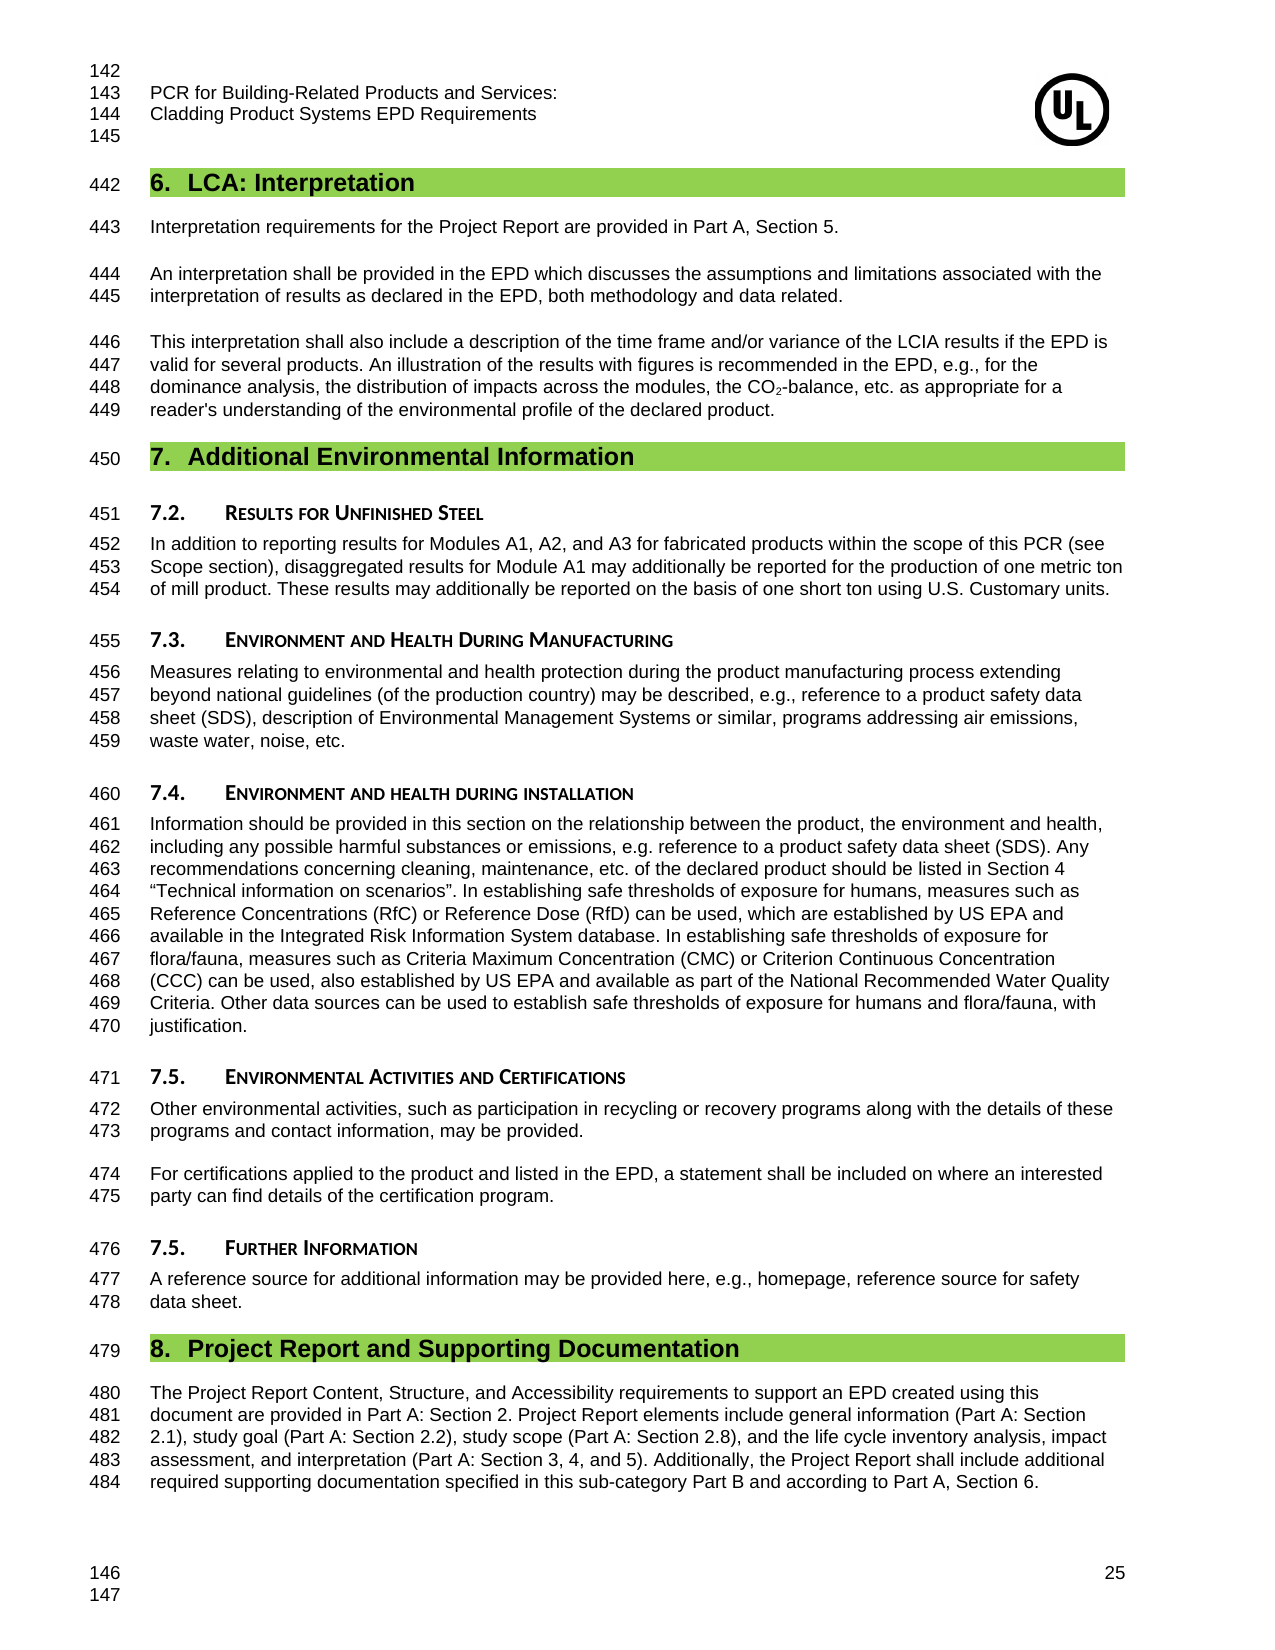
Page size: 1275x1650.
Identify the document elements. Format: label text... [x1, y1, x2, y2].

text Other environmental activities, such as participation in recycling or recovery programs along with the details of these programs and contact information, may be provided. [150, 1097, 1125, 1141]
subtitle Additional Environmental Information [150, 442, 1125, 471]
subtitle Environment and Health During Manufacturing [150, 625, 1125, 653]
subtitle Further Information [150, 1233, 1125, 1261]
subtitle LCA: Interpretation [150, 168, 1125, 197]
text A reference source for additional information may be provided here, e.g., homepage, reference source for safety data sheet. [149, 1268, 1120, 1312]
text An interpretation shall be provided in the EPD which discusses the assumptions and limitations associated with the interpretation of results as declared in the EPD, both methodology and data related. [150, 263, 1125, 306]
subtitle Project Report and Supporting Documentation [150, 1334, 1125, 1362]
text In addition to reporting results for Modules A1, A2, and A3 for fabricated products within the scope of this PCR (see Scope section), disaggregated results for Module A1 may additionally be reported for the production of one metric ton of mill product. These results may additionally be reported on the basis of one short ton using U.S. Customary units. [150, 533, 1125, 599]
text Interpretation requirements for the Project Report are provided in Part A, Section 5. [150, 216, 1120, 237]
text Measures relating to environmental and health protection during the product manufacturing process extending beyond national guidelines (of the production country) may be described, e.g., reference to a product safety data sheet (SDS), description of Environmental Management Systems or similar, programs addressing air emissions, waste water, noise, etc. [149, 661, 1120, 751]
subtitle Environmental Activities and Certifications [150, 1062, 1125, 1090]
subtitle Environment and health during installation [150, 778, 1120, 806]
picture [1035, 73, 1110, 146]
text For certifications applied to the product and listed in the EPD, a statement shall be included on where an interested party can find details of the certification program. [150, 1163, 1125, 1207]
text This interpretation shall also include a description of the time frame and/or variance of the LCIA results if the EPD is valid for several products. An illustration of the results with figures is recommended in the EPD, e.g., for the dominance analysis, the distribution of impacts across the modules, the CO2-balance, etc. as appropriate for a reader's understanding of the environmental profile of the declared product. [150, 331, 1125, 420]
text Information should be provided in this section on the relationship between the product, the environment and health, including any possible harmful substances or emissions, e.g. reference to a product safety data sheet (SDS). Any recommendations concerning cleaning, maintenance, etc. of the declared product should be listed in Section ‎4 “Technical information on scenarios”. In establishing safe thresholds of exposure for humans, measures such as Reference Concentrations (RfC) or Reference Dose (RfD) can be used, which are established by US EPA and available in the Integrated Risk Information System database. In establishing safe thresholds of exposure for flora/fauna, measures such as Criteria Maximum Concentration (CMC) or Criterion Continuous Concentration (CCC) can be used, also established by US EPA and available as part of the National Recommended Water Quality Criteria. Other data sources can be used to establish safe thresholds of exposure for humans and flora/fauna, with justification. [149, 813, 1113, 1036]
subtitle Results for Unfinished Steel [150, 498, 1125, 526]
text The Project Report Content, Structure, and Accessibility requirements to support an EPD created using this document are provided in Part A: Section 2. Project Report elements include general information (Part A: Section 2.1), study goal (Part A: Section 2.2), study scope (Part A: Section 2.8), and the life cycle inventory analysis, impact assessment, and interpretation (Part A: Section 3, 4, and 5). Additionally, the Project Report shall include additional required supporting documentation specified in this sub-category Part B and according to Part A, Section 6. [150, 1382, 1121, 1493]
